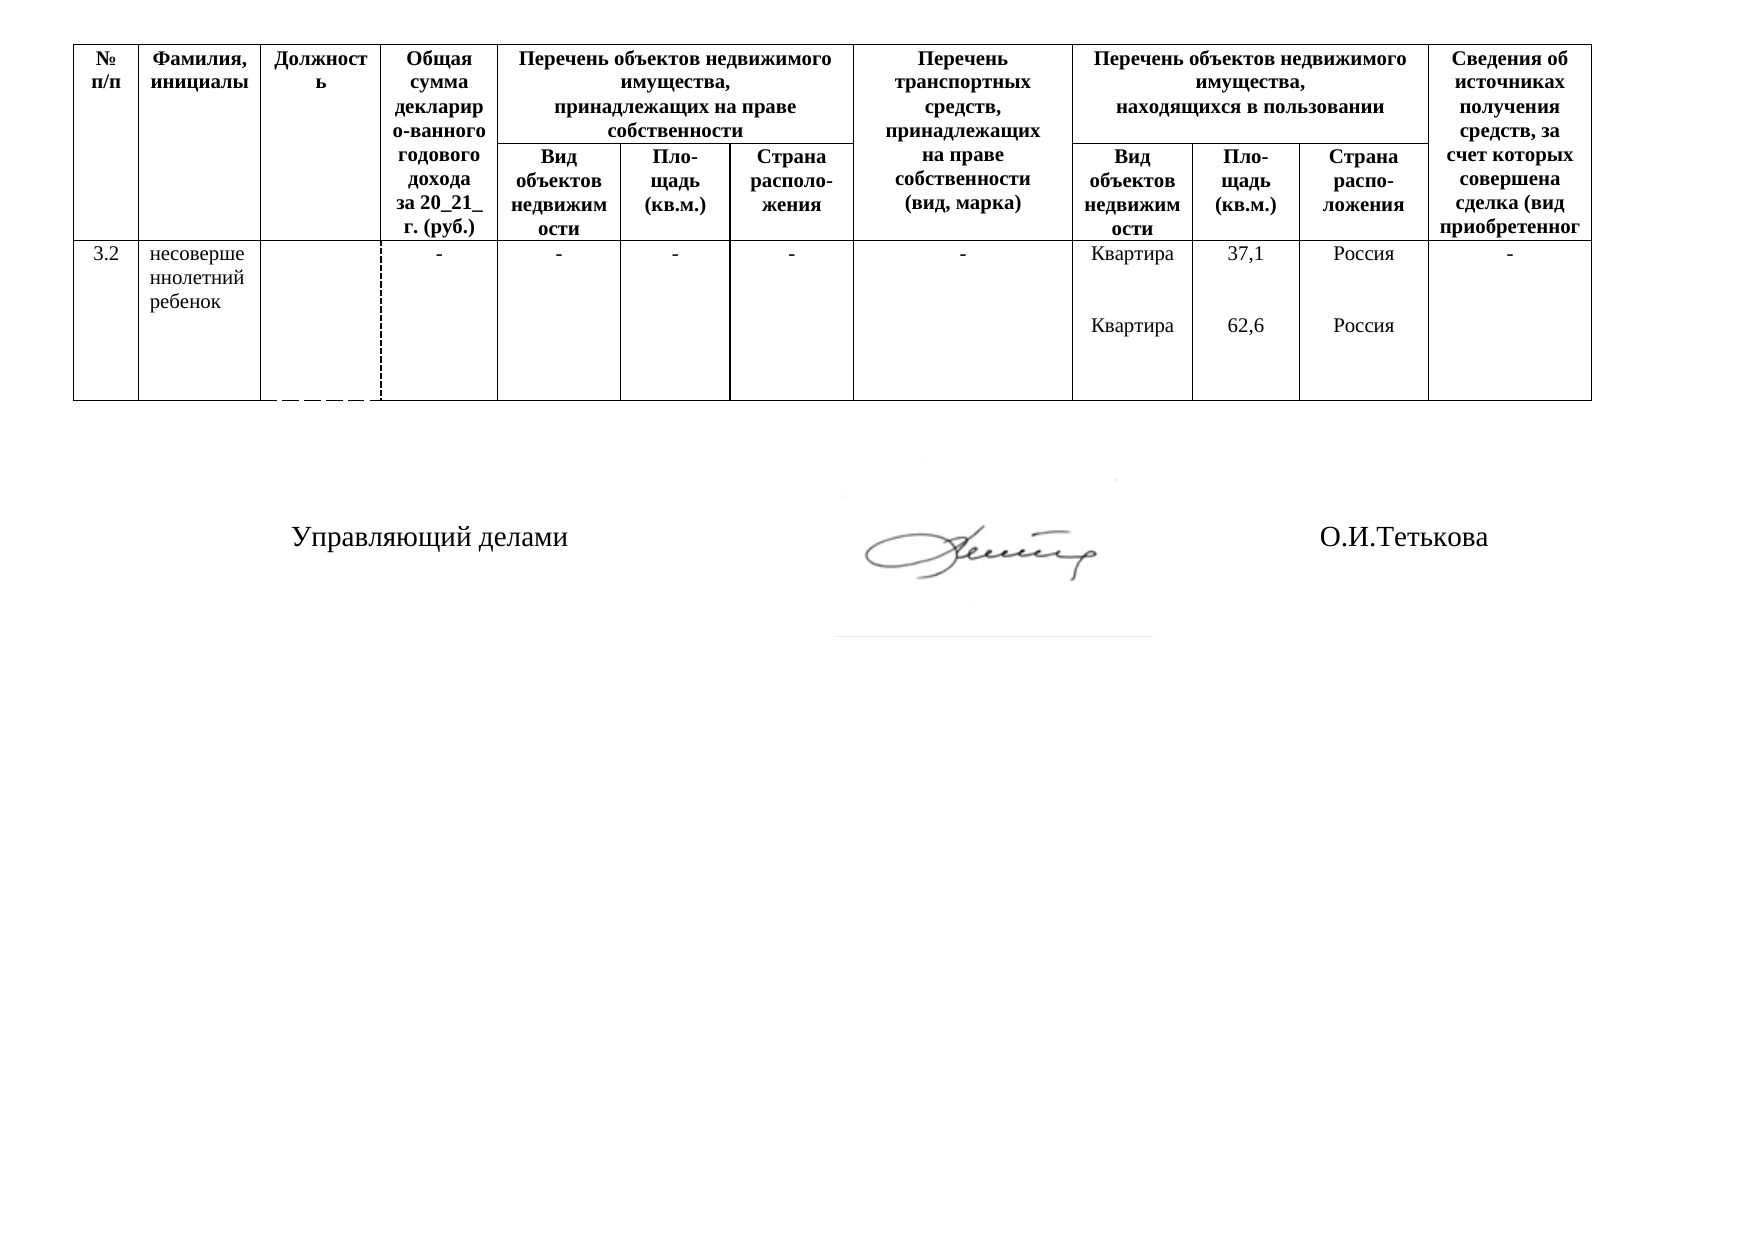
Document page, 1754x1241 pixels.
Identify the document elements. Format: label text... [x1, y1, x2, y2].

table_cell несовершеннолетний ребенок [139, 241, 260, 400]
table_cell Вид объектов недвижимости [498, 144, 620, 240]
table_header Перечень объектов недвижимого имущества, принадлежащих на праве собственности [498, 45, 853, 142]
table_cell Страна распо- ложения [1300, 144, 1428, 240]
table_header Перечень транспортных средств, принадлежащих на праве собственности (вид, марка) [854, 45, 1072, 240]
table_cell Вид объектов недвижимости [1073, 144, 1192, 240]
picture [834, 457, 1152, 636]
table_cell Квартира Квартира [1073, 241, 1192, 400]
table_cell 3.2 [74, 241, 138, 400]
table_cell Страна располо-жения [731, 144, 853, 240]
table_cell - [854, 241, 1072, 400]
text Управляющий делами О.И.Тетькова [1152, 519, 1636, 552]
table_header Общая сумма деклариро-ванного годового дохода за 20_21_ г. (руб.) [381, 45, 497, 240]
text Управляющий делами О.И.Тетькова [118, 519, 834, 552]
table_cell - [621, 241, 729, 400]
table_cell - [381, 241, 497, 400]
table_header Сведения об источниках получения средств, за счет которых совершена сделка (вид приобретенного имущества, источники) [1429, 45, 1591, 240]
table_header № п/п [74, 45, 138, 240]
table_cell - [1429, 241, 1591, 400]
table_cell 37,1 62,6 [1193, 241, 1299, 400]
table_cell Россия Россия [1300, 241, 1428, 400]
table_cell - [731, 241, 853, 400]
table_header Должность [261, 45, 380, 240]
table_header Фамилия, инициалы [139, 45, 260, 240]
table_cell - [498, 241, 620, 400]
table_cell Пло-щадь (кв.м.) [621, 144, 729, 240]
table_header Перечень объектов недвижимого имущества, находящихся в пользовании [1073, 45, 1428, 142]
table_cell Пло-щадь (кв.м.) [1193, 144, 1299, 240]
